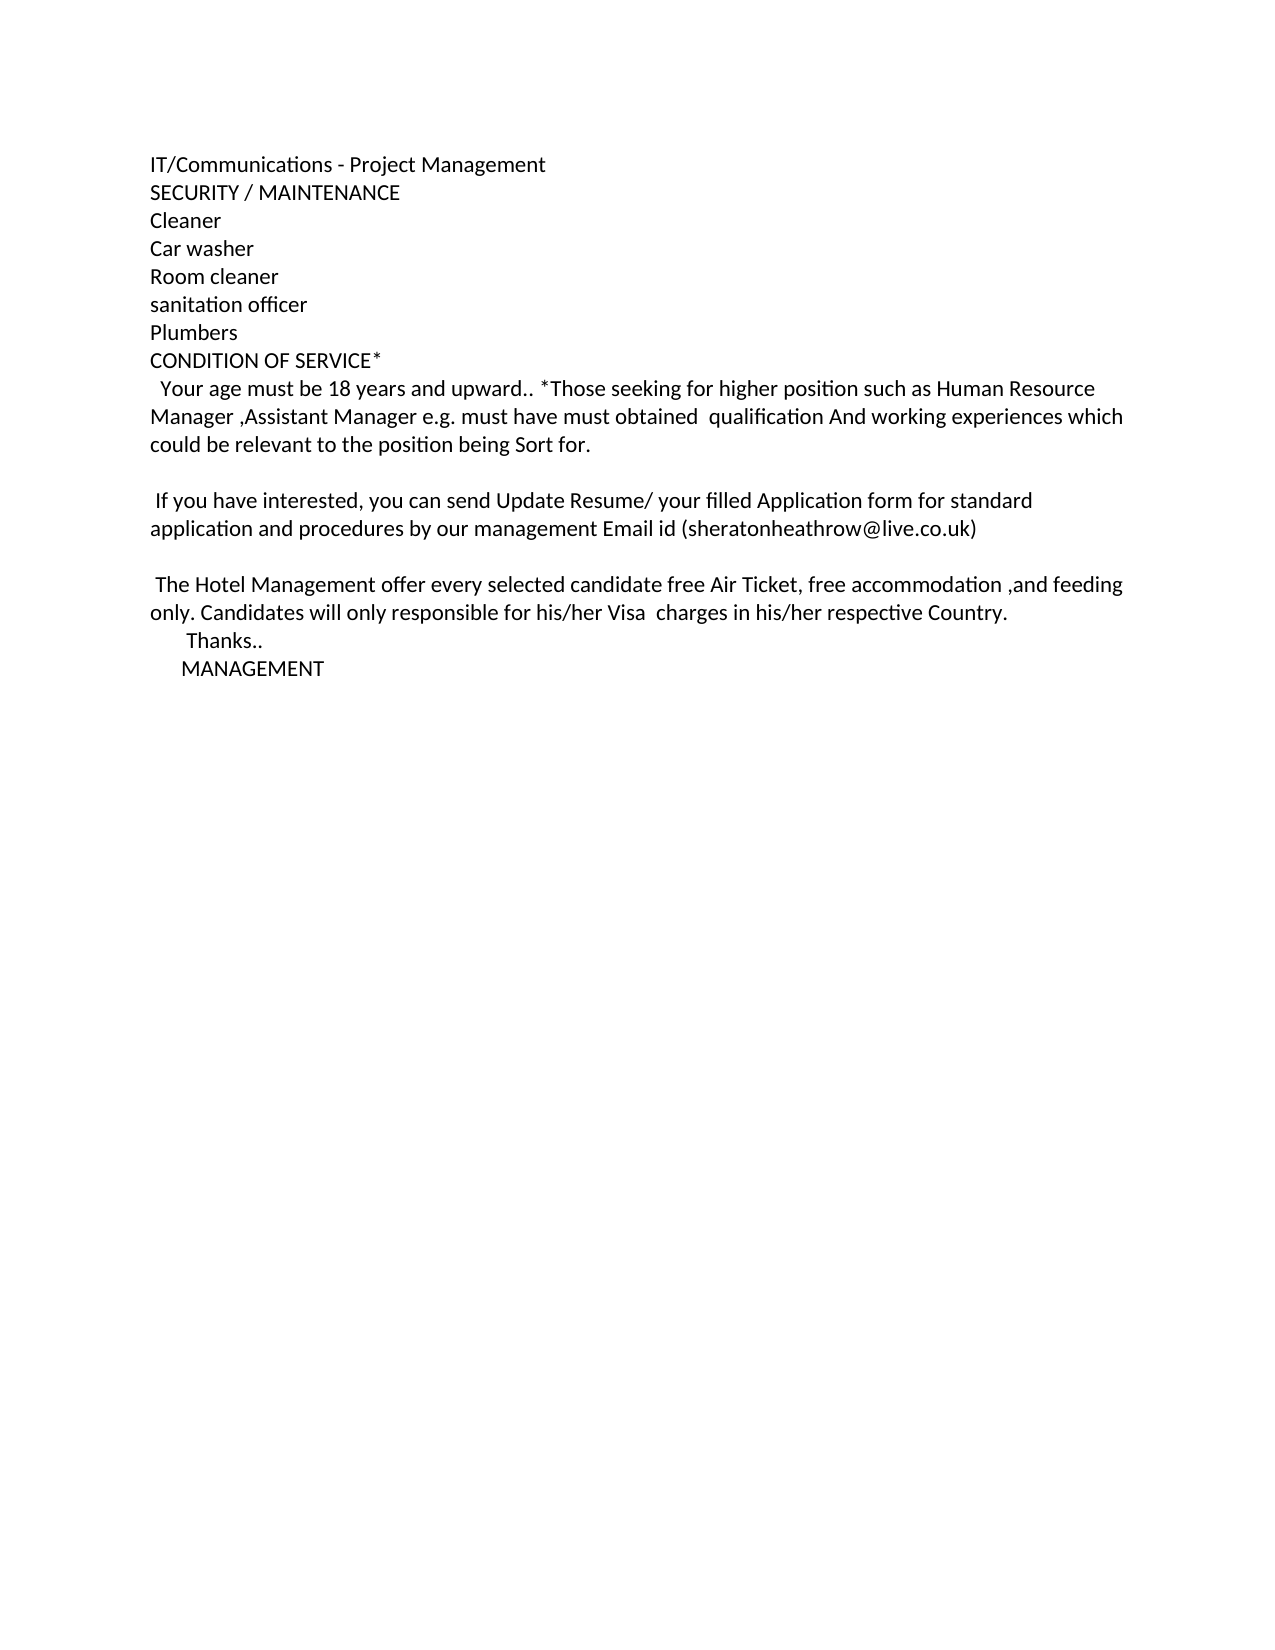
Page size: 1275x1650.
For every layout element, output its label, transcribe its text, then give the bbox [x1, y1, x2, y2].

text Plumbers [150, 318, 1125, 346]
text Cleaner [150, 206, 1125, 234]
text Room cleaner [150, 262, 1125, 290]
text CONDITION OF SERVICE* [150, 346, 1125, 374]
text IT/Communications - Project Management [150, 150, 1125, 178]
text Thanks.. [150, 626, 1125, 654]
text sanitation officer [150, 290, 1125, 318]
text Your age must be 18 years and upward.. *Those seeking for higher position such as Human Resource Manager ,Assistant Manager e.g. must have must obtained qualification And working experiences which could be relevant to the position being Sort for. [150, 374, 1125, 458]
text The Hotel Management offer every selected candidate free Air Ticket, free accommodation ,and feeding only. Candidates will only responsible for his/her Visa charges in his/her respective Country. [150, 570, 1125, 626]
text SECURITY / MAINTENANCE [150, 178, 1125, 206]
text Car washer [150, 234, 1125, 262]
text If you have interested, you can send Update Resume/ your filled Application form for standard application and procedures by our management Email id (sheratonheathrow@live.co.uk) [150, 486, 1125, 542]
text MANAGEMENT [150, 654, 1125, 682]
